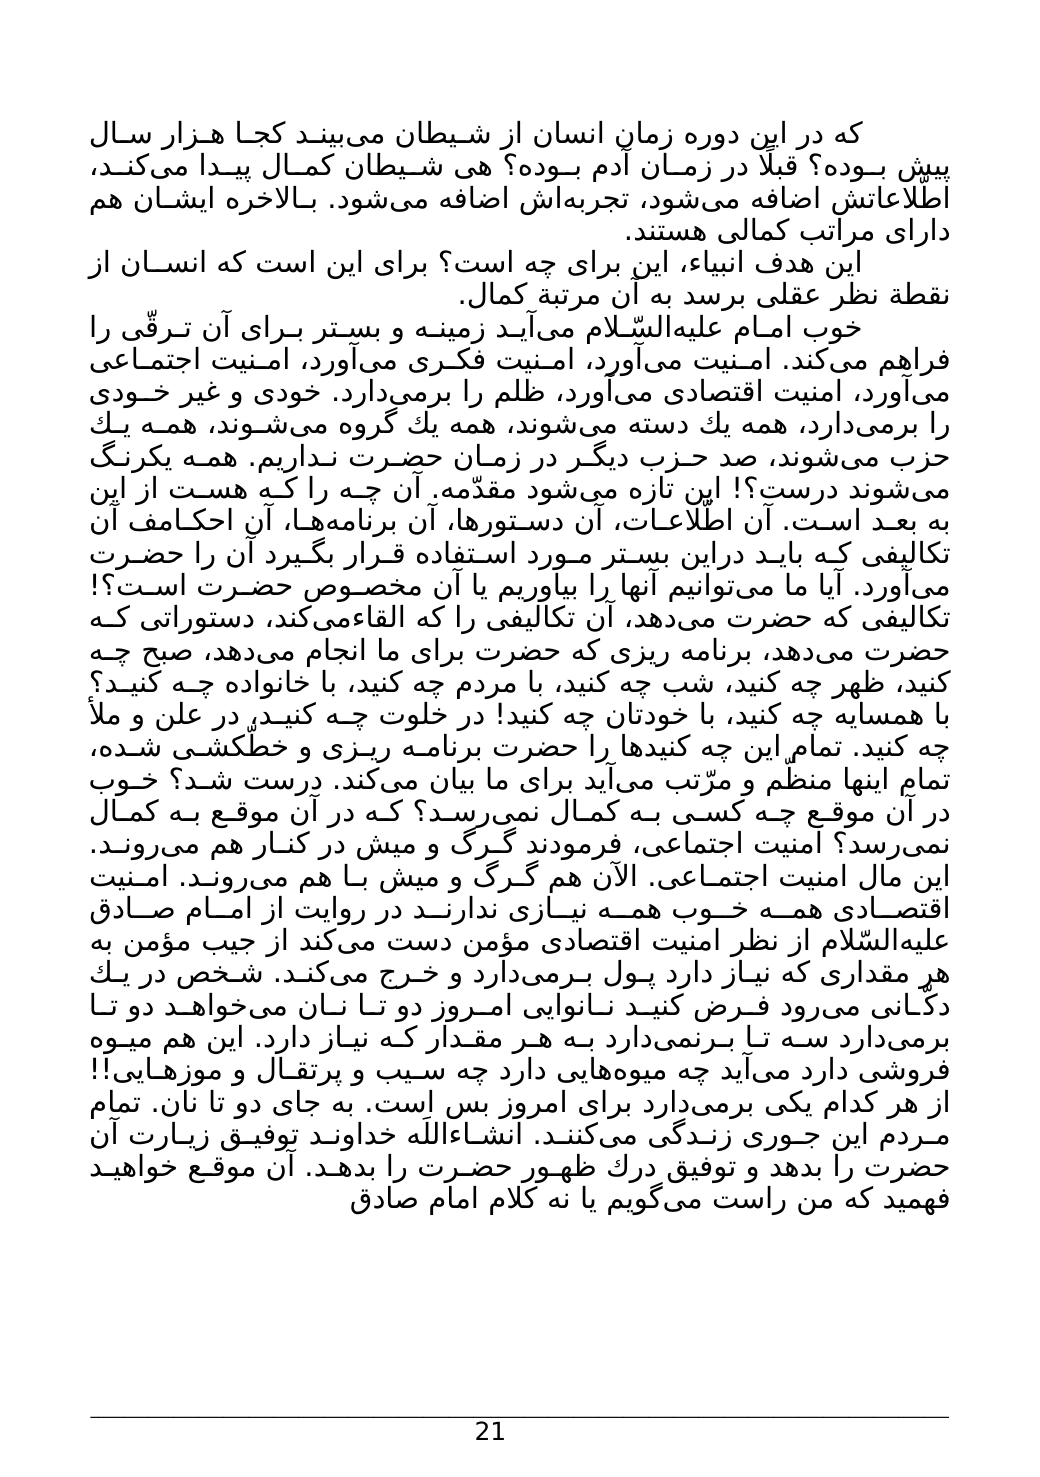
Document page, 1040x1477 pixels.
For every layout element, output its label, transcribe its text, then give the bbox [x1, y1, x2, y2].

text خوب امام علیه‌السّلام می‌آید زمینه و بستر برای آن ترقّی را فراهم می‌كند. امنیت می‌آورد، امنیت فكری می‌آورد، امنیت اجتماعی می‌آورد، امنیت اقتصادی می‌آورد، ظلم را برمی‌دارد. خودی و غیر خودی را برمی‌دارد، همه یك دسته می‌شوند، همه یك گروه می‌شوند، همه یك حزب می‌شوند، صد حزب دیگر در زمان حضرت نداریم. همه یكرنگ می‌شوند درست؟! این تازه می‌شود مقدّمه. آن چه را كه هست از این به بعد است. آن اطّلاعات، آن دستورها، آن برنامه‌ها، آن احكامف آن تكالیفی كه باید دراین بستر مورد استفاده قرار بگیرد آن را حضرت می‌آورد. آیا ما می‌توانیم آنها را بیاوریم یا آن مخصوص حضرت است؟! تكالیفی كه حضرت می‌دهد، آن تكالیفی را كه القاءمی‌كند، دستوراتی كه حضرت می‌دهد، برنامه ریزی كه حضرت برای ما انجام می‌دهد، صبح چه كنید، ظهر چه كنید، شب چه كنید، با مردم چه كنید، با خانواده چه كنید؟ با همسایه چه كنید، با خودتان چه كنید! در خلوت چه كنید، در علن و ملأ چه كنید. تمام این چه كنیدها را حضرت برنامه ریزی و خطّكشی شده، تمام اینها منظّم و مرّتب می‌آید برای ما بیان می‌كند. درست شد؟ خوب در آن موقع چه كسی به كمال نمی‌رسد؟ كه در آن موقع به كمال نمی‌رسد؟ امنیت اجتماعی، فرمودند گرگ و میش در كنار هم می‌روند. این مال امنیت اجتماعی. الآن هم گرگ و میش با هم می‌روند. امنیت اقتصادی همه خوب همه نیازی ندارند در روایت از امام صادق علیه‌السّلام از نظر امنیت اقتصادی مؤمن دست می‌كند از جیب مؤمن به هر مقداری كه نیاز دارد پول برمی‌دارد و خرج می‌كند. شخص در یك دكّانی می‌رود فرض كنید نانوایی امروز دو تا نان می‌خواهد دو تا برمی‌دارد سه تا برنمی‌دارد به هر مقدار كه نیاز دارد. این هم میوه فروشی دارد می‌آید چه میوه‌هایی دارد چه سیب و پرتقال و موزهایی!! از هر كدام یكی برمی‌دارد برای امروز بس است. به جای دو تا نان. تمام مردم این جوری زندگی می‌كنند. انشاءاللَه خداوند توفیق زیارت آن حضرت را بدهد و توفیق درك ظهور حضرت را بدهد. آن موقع خواهید فهمید كه من راست می‌گویم یا نه كلام امام صادق‌ [89, 312, 951, 1216]
text این هدف انبیاء، این برای چه است؟ برای این است كه انسان از نقطة نظر عقلی برسد به آن مرتبة كمال. [89, 247, 951, 312]
text كه در این دوره زمان انسان از شیطان می‌بیند كجا هزار سال پیش بوده؟ قبلًا در زمان آدم بوده؟ هی شیطان كمال پیدا می‌كند، اطّلاعاتش اضافه می‌شود، تجربه‌اش اضافه می‌شود. بالاخره ایشان هم دارای مراتب كمالی هستند. [89, 118, 951, 247]
